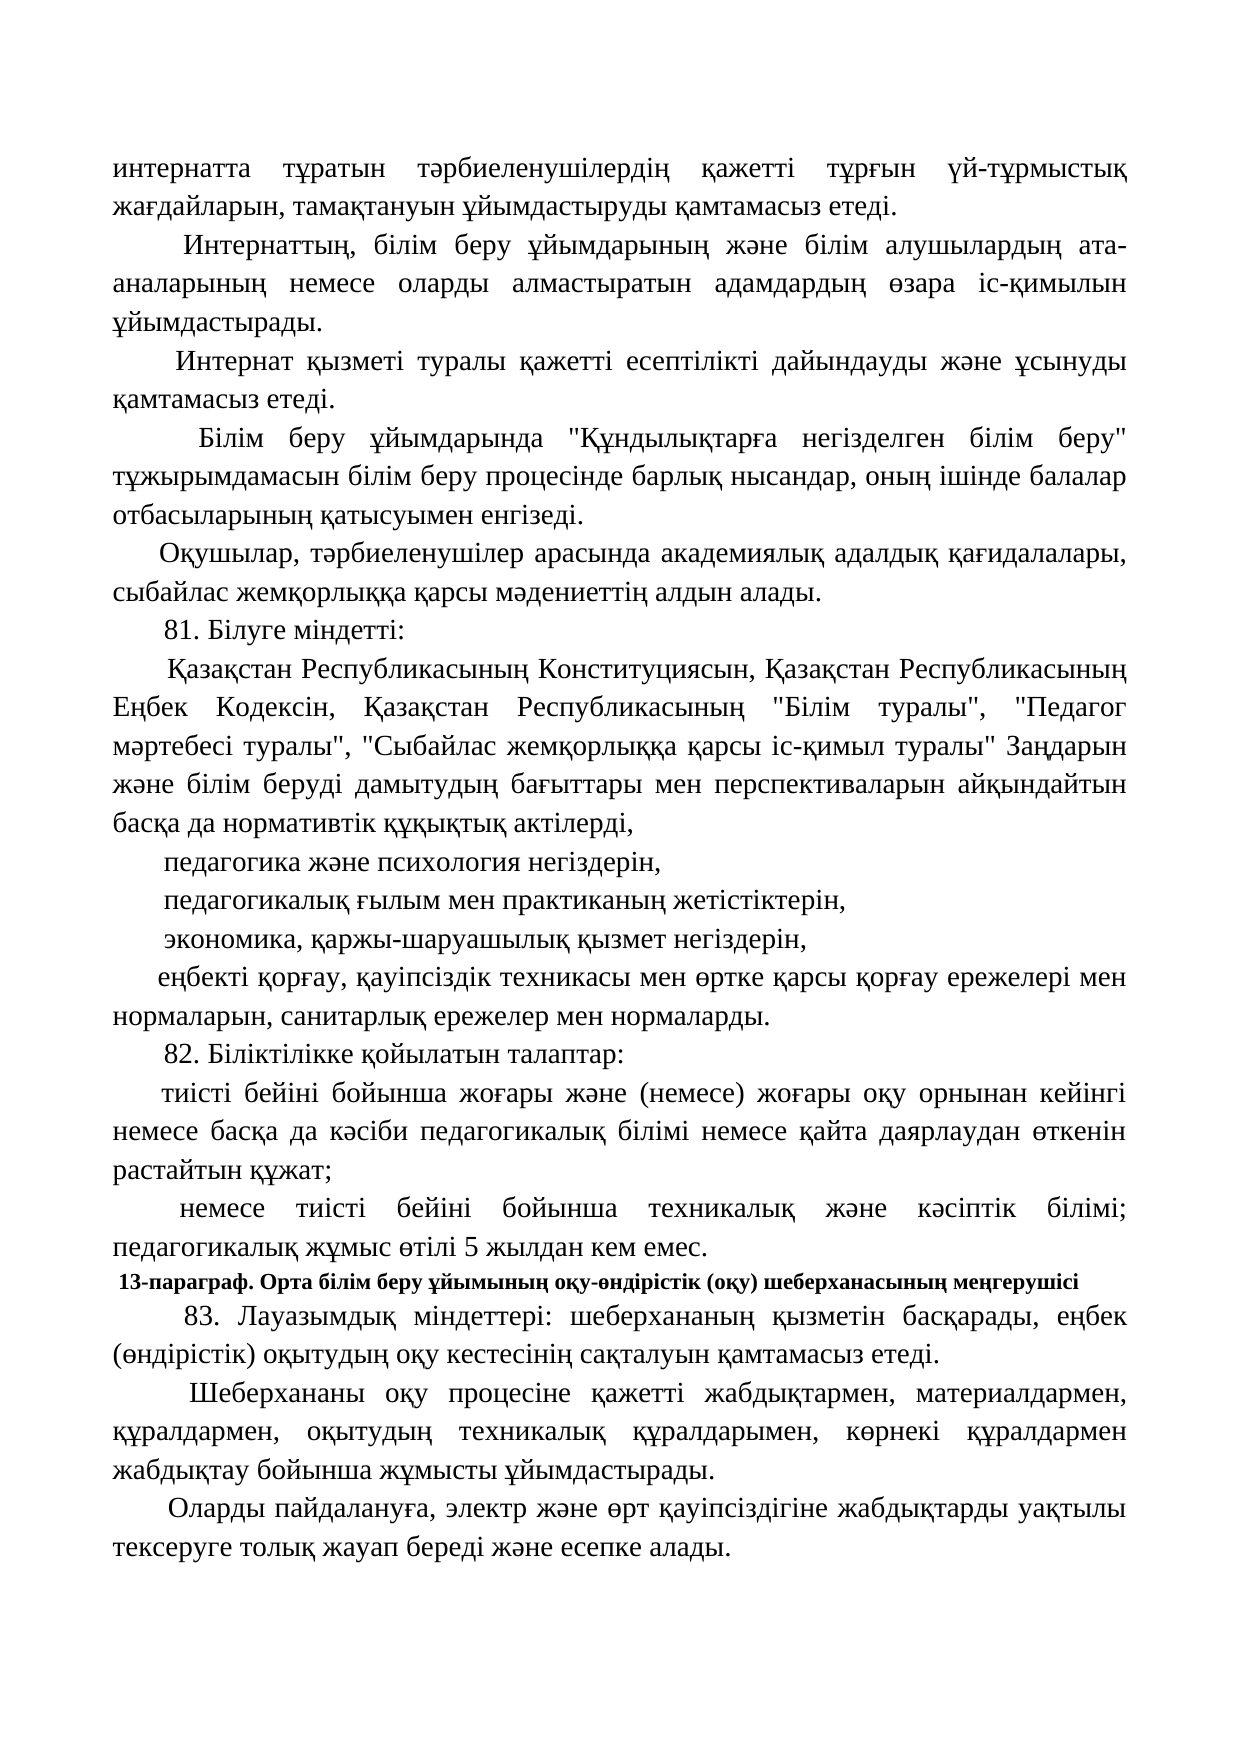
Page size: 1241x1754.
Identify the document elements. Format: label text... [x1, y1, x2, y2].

text Қазақстан Республикасының Конституциясын, Қазақстан Республикасының Еңбек Кодексін, Қазақстан Республикасының "Білім туралы", "Педагог мәртебесі туралы", "Сыбайлас жемқорлыққа қарсы іс-қимыл туралы" Заңдарын және білім беруді дамытудың бағыттары мен перспективаларын айқындайтын басқа да нормативтік құқықтық актілерді, [112, 651, 1128, 839]
text 81. Білуге міндетті: [112, 612, 1128, 646]
text педагогикалық ғылым мен практиканың жетістіктерін, [112, 882, 1128, 916]
text Оларды пайдалануға, электр және өрт қауіпсіздігіне жабдықтарды уақтылы тексеруге толық жауап береді және есепке алады. [112, 1491, 1128, 1563]
text 13-параграф. Орта білім беру ұйымының оқу-өндірістік (оқу) шеберханасының меңгерушісі [112, 1268, 1128, 1294]
text Интернат қызметі туралы қажетті есептілікті дайындауды және ұсынуды қамтамасыз етеді. [112, 343, 1128, 415]
text Оқушылар, тәрбиеленушілер арасында академиялық адалдық қағидалалары, сыбайлас жемқорлыққа қарсы мәдениеттің алдын алады. [112, 535, 1128, 607]
text тиісті бейіні бойынша жоғары және (немесе) жоғары оқу орнынан кейінгі немесе басқа да кәсіби педагогикалық білімі немесе қайта даярлаудан өткенін растайтын құжат; [112, 1075, 1128, 1186]
text 82. Біліктілікке қойылатын талаптар: [112, 1036, 1128, 1070]
text экономика, қаржы-шаруашылық қызмет негіздерін, [112, 921, 1128, 954]
text еңбекті қорғау, қауіпсіздік техникасы мен өртке қарсы қорғау ережелері мен нормаларын, санитарлық ережелер мен нормаларды. [112, 959, 1128, 1031]
text 83. Лауазымдық міндеттері: шеберхананың қызметін басқарады, еңбек (өндірістік) оқытудың оқу кестесінің сақталуын қамтамасыз етеді. [112, 1298, 1128, 1370]
text Шеберхананы оқу процесіне қажетті жабдықтармен, материалдармен, құралдармен, оқытудың техникалық құралдарымен, көрнекі құралдармен жабдықтау бойынша жұмысты ұйымдастырады. [112, 1375, 1128, 1486]
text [112, 150, 1128, 222]
text немесе тиісті бейіні бойынша техникалық және кәсіптік білімі; педагогикалық жұмыс өтілі 5 жылдан кем емес. [112, 1191, 1128, 1263]
text педагогика және психология негіздерін, [112, 844, 1128, 877]
text Білім беру ұйымдарында "Құндылықтарға негізделген білім беру" тұжырымдамасын білім беру процесінде барлық нысандар, оның ішінде балалар отбасыларының қатысуымен енгізеді. [112, 420, 1128, 530]
text Интернаттың, білім беру ұйымдарының және білім алушылардың ата-аналарының немесе оларды алмастыратын адамдардың өзара іс-қимылын ұйымдастырады. [112, 227, 1128, 338]
